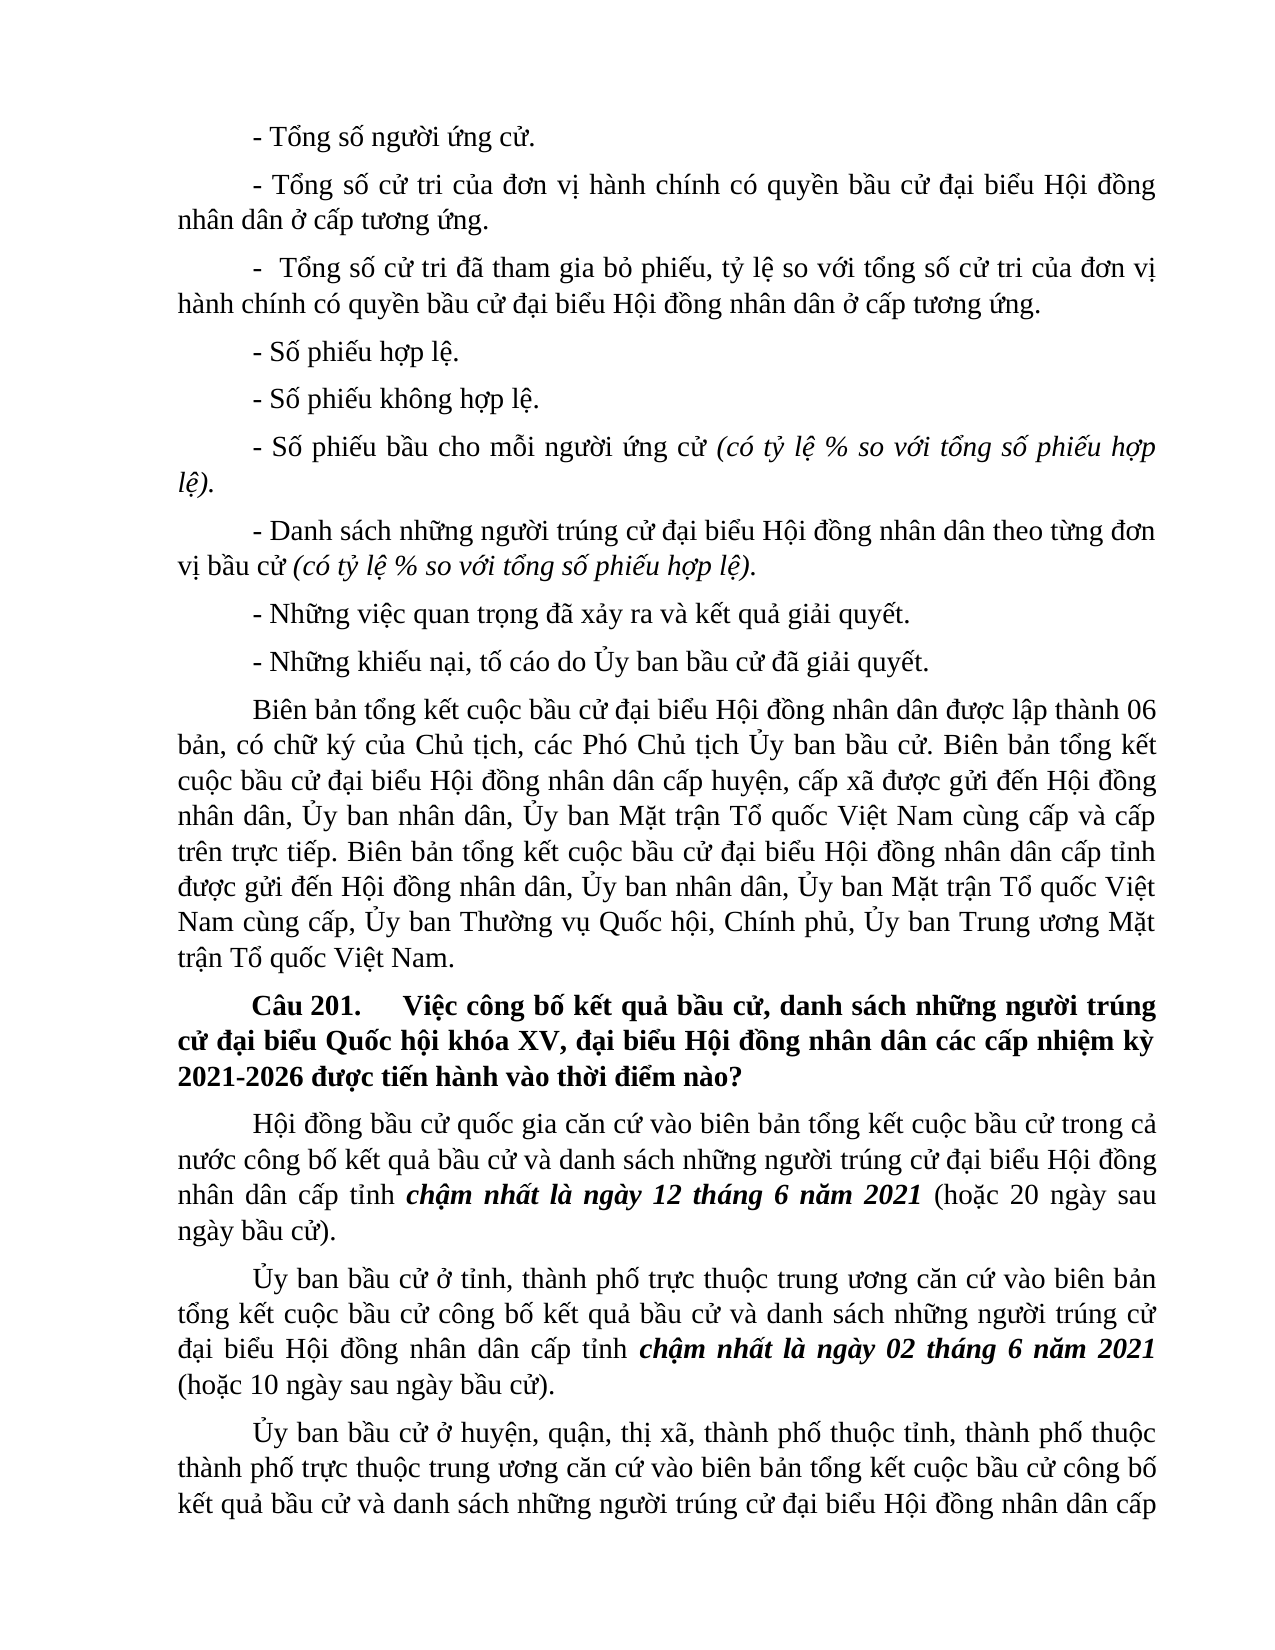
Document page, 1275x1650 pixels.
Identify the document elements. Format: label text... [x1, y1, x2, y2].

text - Tổng số cử tri của đơn vị hành chính có quyền bầu cử đại biểu Hội đồng nhân dân ở cấp tương ứng. [177, 166, 1157, 237]
text Hội đồng bầu cử quốc gia căn cứ vào biên bản tổng kết cuộc bầu cử trong cả nước công bố kết quả bầu cử và danh sách những người trúng cử đại biểu Hội đồng nhân dân cấp tỉnh chậm nhất là ngày 12 tháng 6 năm 2021 (hoặc 20 ngày sau ngày bầu cử). [177, 1106, 1157, 1247]
text - Số phiếu không hợp lệ. [177, 381, 1157, 416]
text - Tổng số cử tri đã tham gia bỏ phiếu, tỷ lệ so với tổng số cử tri của đơn vị hành chính có quyền bầu cử đại biểu Hội đồng nhân dân ở cấp tương ứng. [177, 249, 1157, 320]
text - Số phiếu bầu cho mỗi người ứng cử (có tỷ lệ % so với tổng số phiếu hợp lệ). [177, 428, 1157, 499]
subtitle Việc công bố kết quả bầu cử, danh sách những người trúng cử đại biểu Quốc hội khóa XV, đại biểu Hội đồng nhân dân các cấp nhiệm kỳ 2021-2026 được tiến hành vào thời điểm nào? [177, 987, 1157, 1093]
text - Tổng số người ứng cử. [177, 118, 1157, 153]
text - Những việc quan trọng đã xảy ra và kết quả giải quyết. [177, 595, 1157, 631]
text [177, 1414, 1157, 1520]
text - Danh sách những người trúng cử đại biểu Hội đồng nhân dân theo từng đơn vị bầu cử (có tỷ lệ % so với tổng số phiếu hợp lệ). [177, 512, 1157, 583]
text - Số phiếu hợp lệ. [177, 333, 1157, 368]
text Ủy ban bầu cử ở tỉnh, thành phố trực thuộc trung ương căn cứ vào biên bản tổng kết cuộc bầu cử công bố kết quả bầu cử và danh sách những người trúng cử đại biểu Hội đồng nhân dân cấp tỉnh chậm nhất là ngày 02 tháng 6 năm 2021 (hoặc 10 ngày sau ngày bầu cử). [177, 1260, 1157, 1401]
text - Những khiếu nại, tố cáo do Ủy ban bầu cử đã giải quyết. [177, 643, 1157, 678]
text Biên bản tổng kết cuộc bầu cử đại biểu Hội đồng nhân dân được lập thành 06 bản, có chữ ký của Chủ tịch, các Phó Chủ tịch Ủy ban bầu cử. Biên bản tổng kết cuộc bầu cử đại biểu Hội đồng nhân dân cấp huyện, cấp xã được gửi đến Hội đồng nhân dân, Ủy ban nhân dân, Ủy ban Mặt trận Tổ quốc Việt Nam cùng cấp và cấp trên trực tiếp. Biên bản tổng kết cuộc bầu cử đại biểu Hội đồng nhân dân cấp tỉnh được gửi đến Hội đồng nhân dân, Ủy ban nhân dân, Ủy ban Mặt trận Tổ quốc Việt Nam cùng cấp, Ủy ban Thường vụ Quốc hội, Chính phủ, Ủy ban Trung ương Mặt trận Tổ quốc Việt Nam. [177, 691, 1157, 974]
